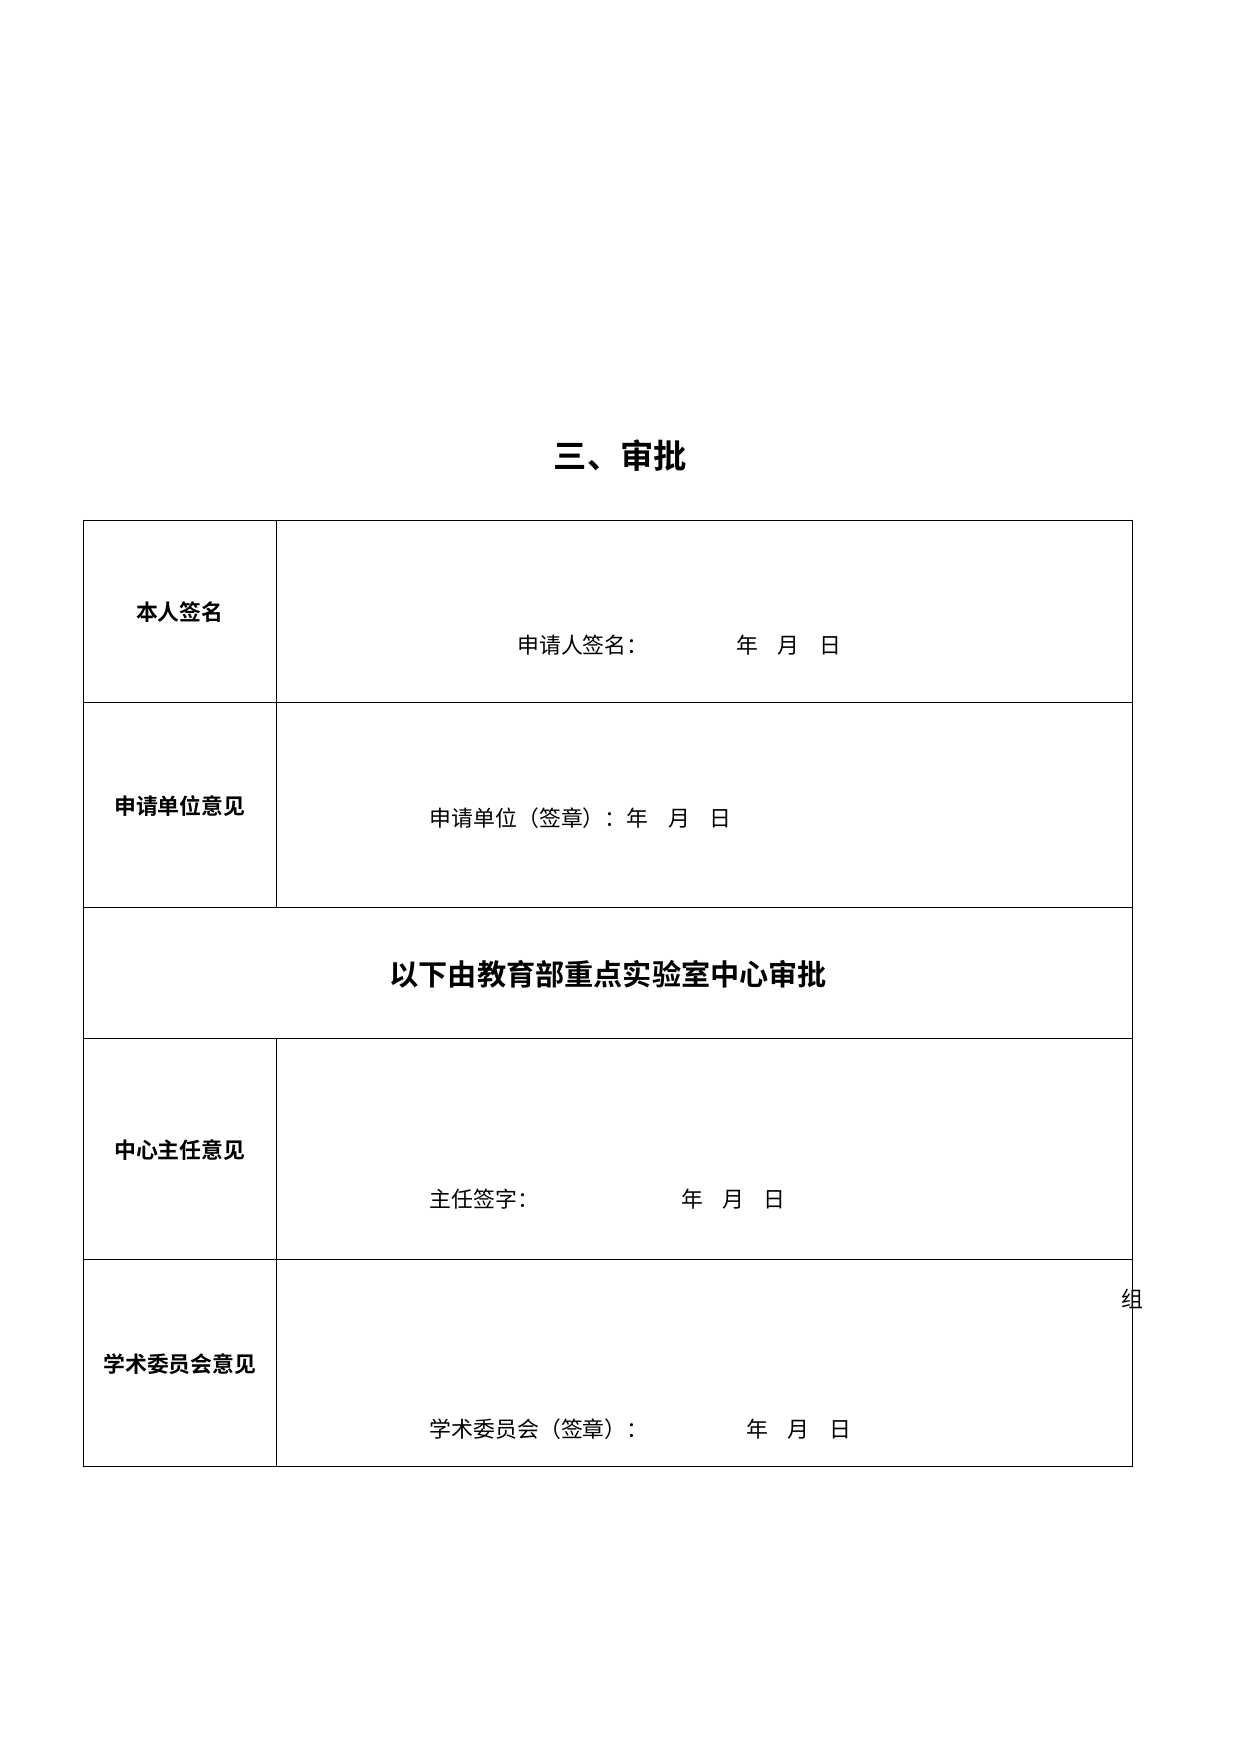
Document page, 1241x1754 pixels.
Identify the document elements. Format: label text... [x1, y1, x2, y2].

table_cell 以下由教育部重点实验室中心审批 [84, 908, 1132, 1038]
table_cell 申请单位意见 [84, 703, 276, 907]
table_cell 组 学术委员会（签章）： 年 月 日 [277, 1260, 1132, 1466]
table_cell 主任签字： 年 月 日 [277, 1039, 1132, 1258]
table_cell 中心主任意见 [84, 1039, 276, 1258]
table_header 申请人签名： 年 月 日 [277, 521, 1132, 702]
text 三、审批 [187, 422, 1053, 487]
table_header 本人签名 [84, 521, 276, 702]
table_cell 申请单位（签章）：年 月 日 [277, 703, 1132, 907]
table_cell 学术委员会意见 [84, 1260, 276, 1466]
